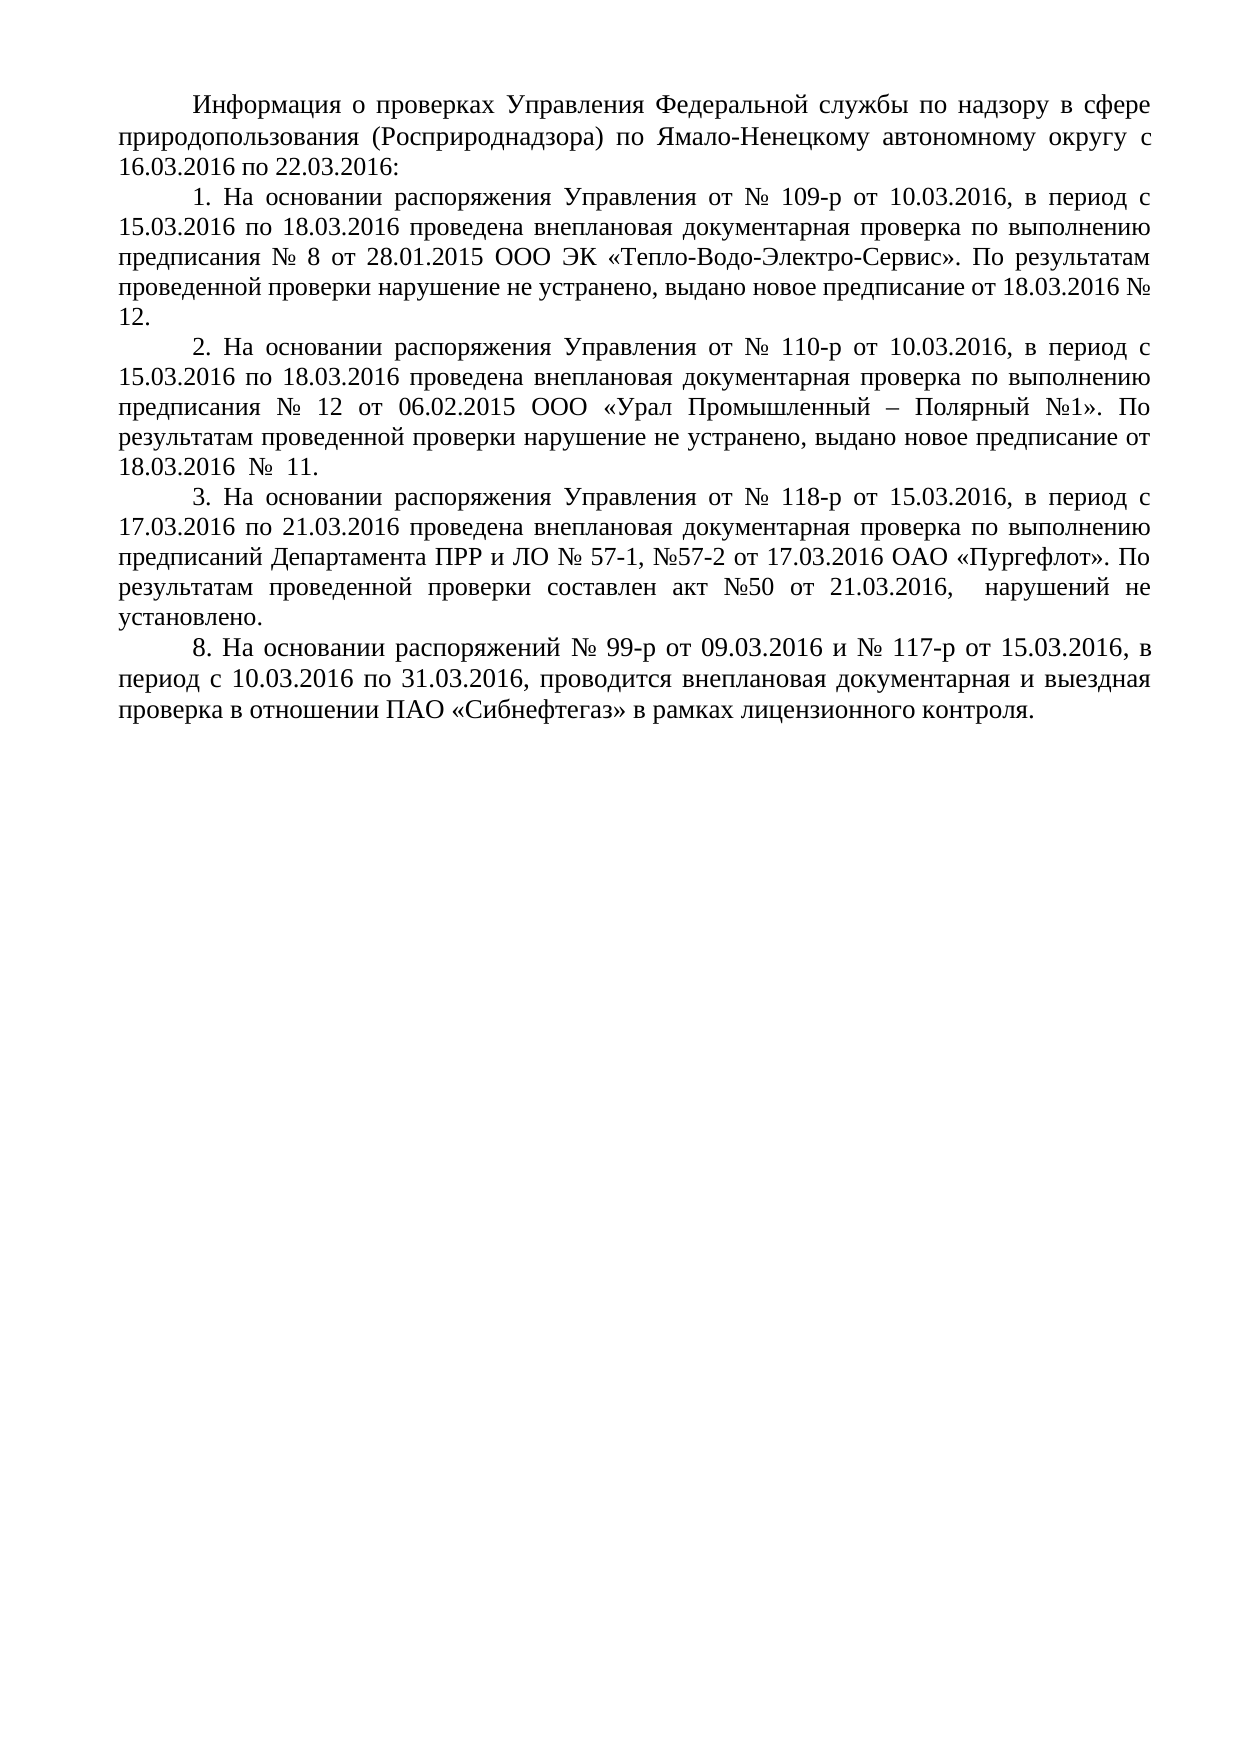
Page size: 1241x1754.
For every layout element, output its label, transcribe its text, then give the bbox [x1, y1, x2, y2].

text 3. На основании распоряжения Управления от № 118-р от 15.03.2016, в период с 17.03.2016 по 21.03.2016 проведена внеплановая документарная проверка по выполнению предписаний Департамента ПРР и ЛО № 57-1, №57-2 от 17.03.2016 ОАО «Пургефлот». По результатам проведенной проверки составлен акт №50 от 21.03.2016, нарушений не установлено. [118, 481, 1152, 631]
text 8. На основании распоряжений № 99-р от 09.03.2016 и № 117-р от 15.03.2016, в период с 10.03.2016 по 31.03.2016, проводится внеплановая документарная и выездная проверка в отношении ПАО «Сибнефтегаз» в рамках лицензионного контроля. [118, 631, 1152, 724]
text 2. На основании распоряжения Управления от № 110-р от 10.03.2016, в период с 15.03.2016 по 18.03.2016 проведена внеплановая документарная проверка по выполнению предписания № 12 от 06.02.2015 ООО «Урал Промышленный – Полярный №1». По результатам проведенной проверки нарушение не устранено, выдано новое предписание от 18.03.2016 № 11. [118, 331, 1152, 481]
text Информация о проверках Управления Федеральной службы по надзору в сфере природопользования (Росприроднадзора) по Ямало-Ненецкому автономному округу с 16.03.2016 по 22.03.2016: [118, 89, 1152, 181]
text 1. На основании распоряжения Управления от № 109-р от 10.03.2016, в период с 15.03.2016 по 18.03.2016 проведена внеплановая документарная проверка по выполнению предписания № 8 от 28.01.2015 ООО ЭК «Тепло-Водо-Электро-Сервис». По результатам проведенной проверки нарушение не устранено, выдано новое предписание от 18.03.2016 № 12. [118, 181, 1152, 331]
